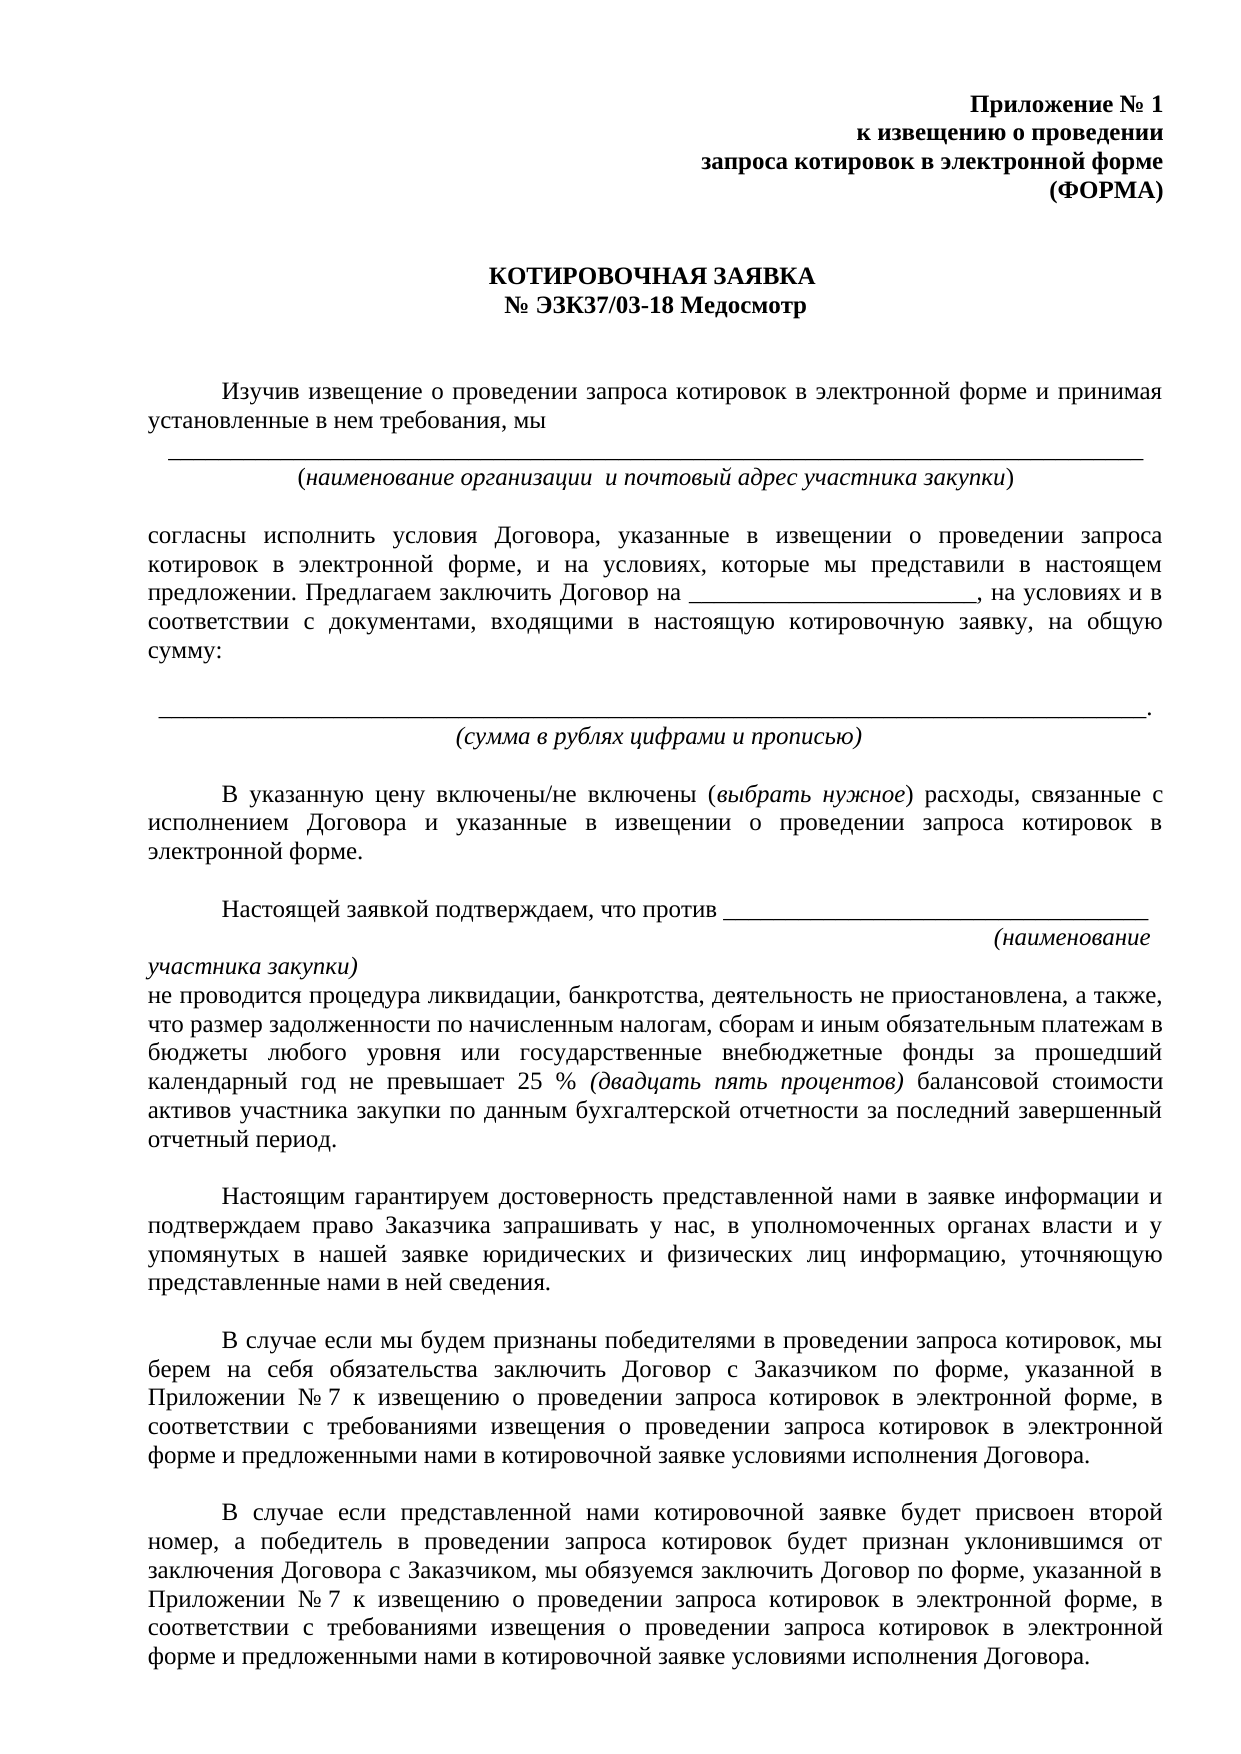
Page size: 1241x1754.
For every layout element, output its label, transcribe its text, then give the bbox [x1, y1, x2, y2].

text № ЭЗК37/03-18 Медосмотр [148, 290, 1163, 319]
text запроса котировок в электронной форме [148, 146, 1163, 175]
title КОТИРОВОЧНАЯ ЗАЯВКА [148, 261, 1157, 290]
text Настоящим гарантируем достоверность представленной нами в заявке информации и подтверждаем право Заказчика запрашивать у нас, в уполномоченных органах власти и у упомянутых в нашей заявке юридических и физических лиц информацию, уточняющую представленные нами в ней сведения. [148, 1181, 1163, 1296]
text В указанную цену включены/не включены (выбрать нужное) расходы, связанные с исполнением Договора и указанные в извещении о проведении запроса котировок в электронной форме. [148, 779, 1163, 865]
text Изучив извещение о проведении запроса котировок в электронной форме и принимая установленные в нем требования, мы [148, 376, 1163, 434]
text к извещению о проведении [148, 117, 1163, 146]
text В случае если мы будем признаны победителями в проведении запроса котировок, мы берем на себя обязательства заключить Договор с Заказчиком по форме, указанной в Приложении № 7 к извещению о проведении запроса котировок в электронной форме, в соответствии с требованиями извещения о проведении запроса котировок в электронной форме и предложенными нами в котировочной заявке условиями исполнения Договора. [148, 1325, 1163, 1469]
text (наименование участника закупки) [148, 922, 1163, 980]
text согласны исполнить условия Договора, указанные в извещении о проведении запроса котировок в электронной форме, и на условиях, которые мы представили в настоящем предложении. Предлагаем заключить Договор на _______________________, на условиях и в соответствии с документами, входящими в настоящую котировочную заявку, на общую сумму: [148, 520, 1163, 664]
text ______________________________________________________________________________ (наименование организации и почтовый адрес участника закупки) [148, 434, 1163, 491]
text В случае если представленной нами котировочной заявке будет присвоен второй номер, а победитель в проведении запроса котировок будет признан уклонившимся от заключения Договора с Заказчиком, мы обязуемся заключить Договор по форме, указанной в Приложении № 7 к извещению о проведении запроса котировок в электронной форме, в соответствии с требованиями извещения о проведении запроса котировок в электронной форме и предложенными нами в котировочной заявке условиями исполнения Договора. [148, 1497, 1163, 1670]
text не проводится процедура ликвидации, банкротства, деятельность не приостановлена, а также, что размер задолженности по начисленным налогам, сборам и иным обязательным платежам в бюджеты любого уровня или государственные внебюджетные фонды за прошедший календарный год не превышает 25 % (двадцать пять процентов) балансовой стоимости активов участника закупки по данным бухгалтерской отчетности за последний завершенный отчетный период. [148, 980, 1163, 1152]
text _______________________________________________________________________________. (сумма в рублях цифрами и прописью) [148, 692, 1163, 750]
text Настоящей заявкой подтверждаем, что против __________________________________ [148, 894, 1163, 922]
text (ФОРМА) [148, 175, 1163, 204]
text Приложение № 1 [148, 89, 1163, 117]
